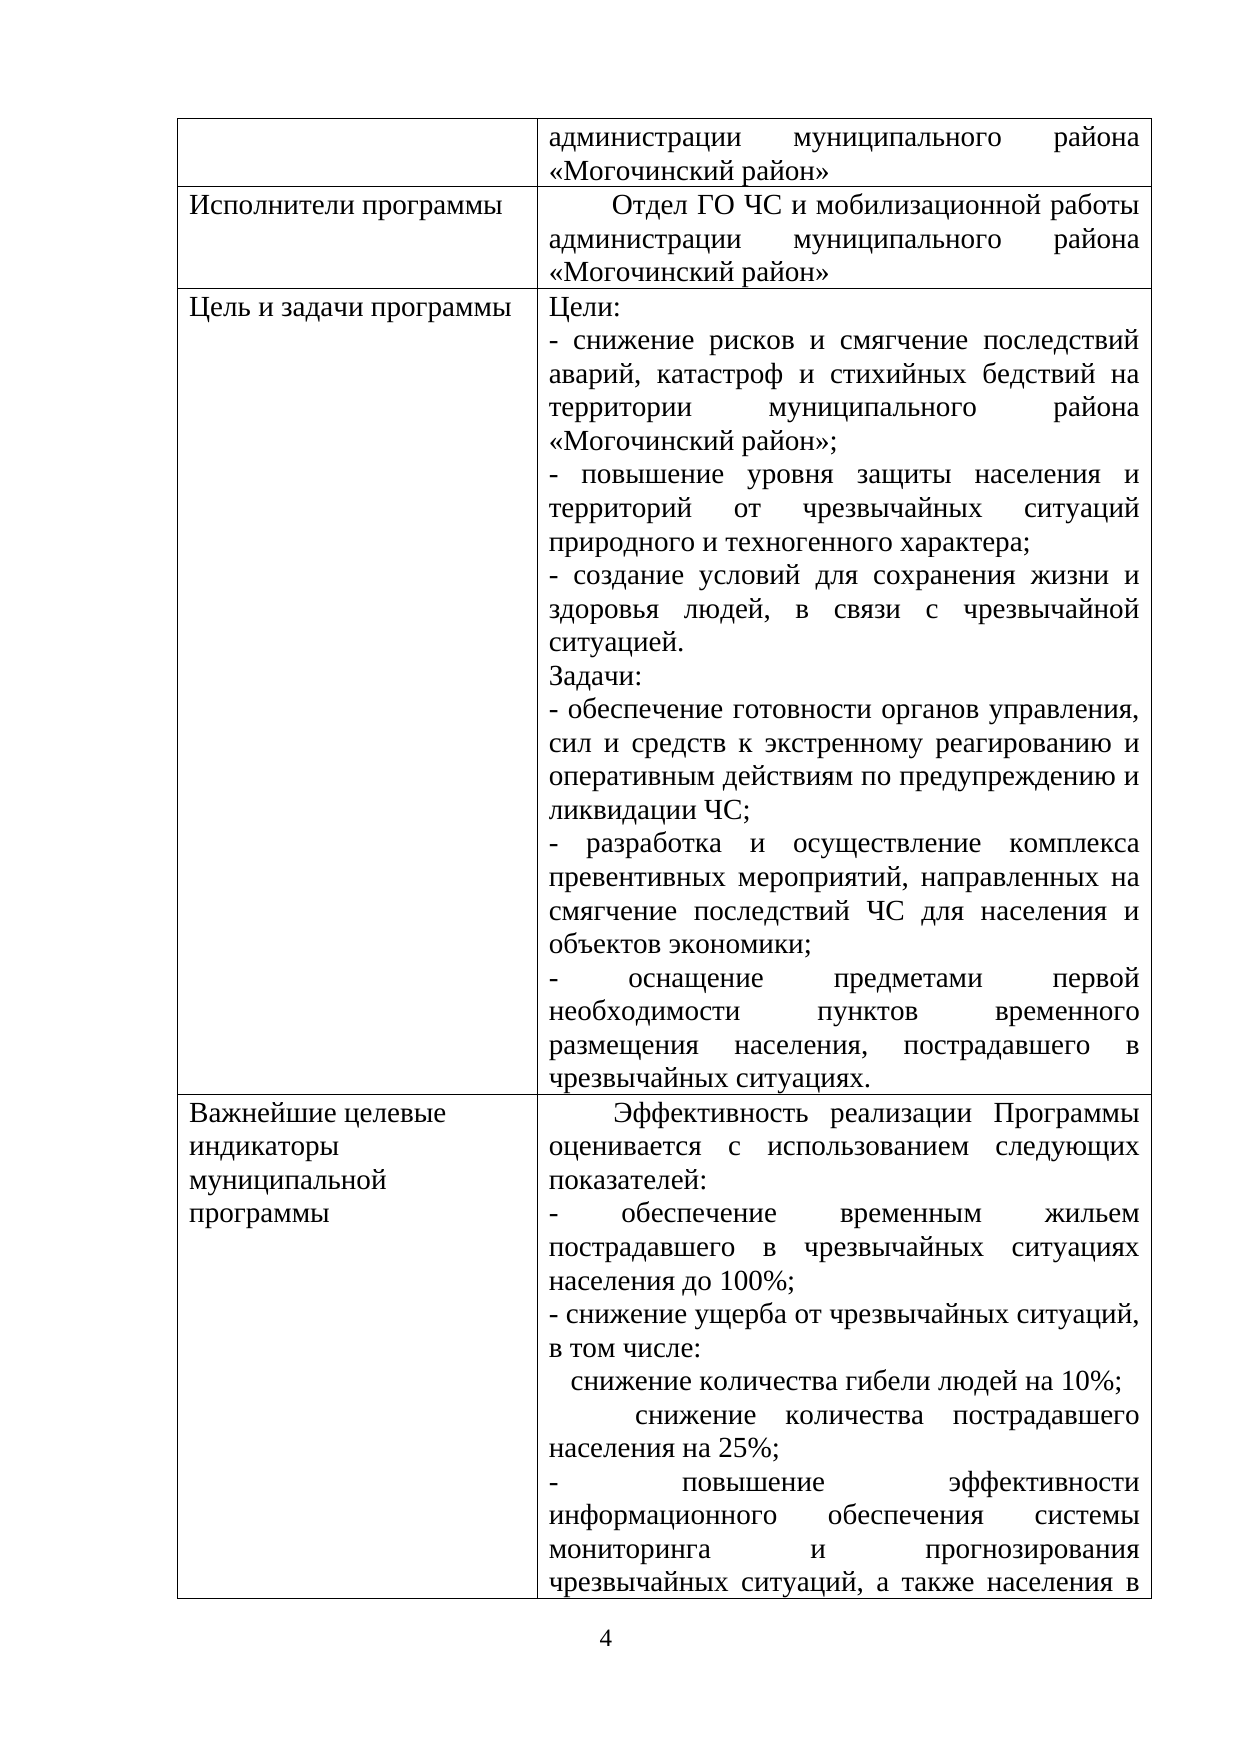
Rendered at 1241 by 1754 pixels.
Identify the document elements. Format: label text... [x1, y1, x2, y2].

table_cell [538, 1095, 1151, 1598]
table_cell Исполнители программы [178, 187, 537, 288]
table_cell Цель и задачи программы [178, 289, 537, 1094]
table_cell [538, 187, 1151, 288]
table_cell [178, 119, 537, 186]
table_cell Цели: - снижение рисков и смягчение последствий аварий, катастроф и стихийных бедствий на территории муниципального района «Могочинский район»; - повышение уровня защиты населения и территорий от чрезвычайных ситуаций природного и техногенного характера; - создание условий для сохранения жизни и здоровья людей, в связи с чрезвычайной ситуацией. Задачи: - обеспечение готовности органов управления, сил и средств к экстренному реагированию и оперативным действиям по предупреждению и ликвидации ЧС; - разработка и осуществление комплекса превентивных мероприятий, направленных на смягчение последствий ЧС для населения и объектов экономики; - оснащение предметами первой необходимости пунктов временного размещения населения, пострадавшего в чрезвычайных ситуациях. [538, 289, 1151, 1094]
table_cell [538, 119, 1151, 186]
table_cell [178, 1095, 537, 1598]
